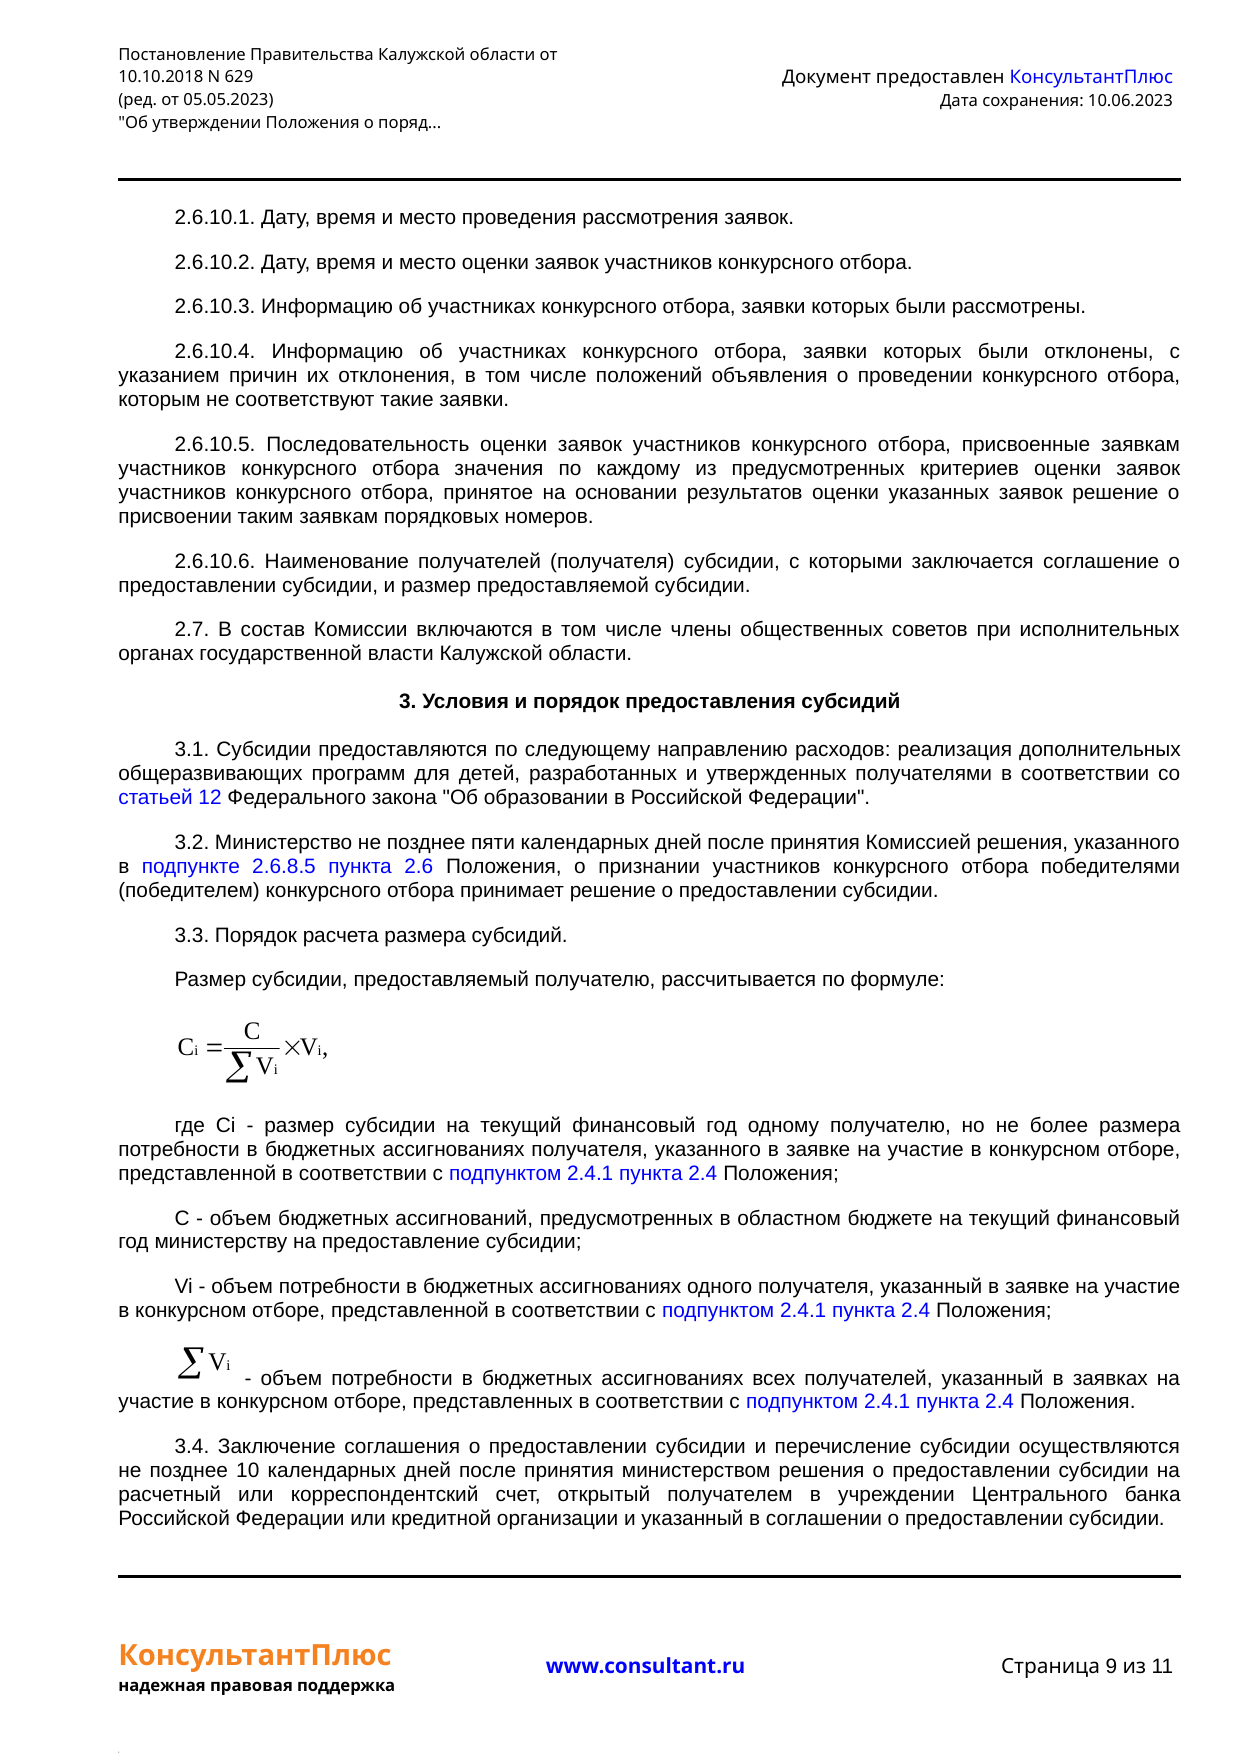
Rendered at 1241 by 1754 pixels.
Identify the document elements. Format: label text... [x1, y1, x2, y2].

text 3.2. Министерство не позднее пяти календарных дней после принятия Комиссией решения, указанного в подпункте 2.6.8.5 пункта 2.6 Положения, о признании участников конкурсного отбора победителями (победителем) конкурсного отбора принимает решение о предоставлении субсидии. [118, 830, 1181, 902]
text 3.4. Заключение соглашения о предоставлении субсидии и перечисление субсидии осуществляются не позднее 10 календарных дней после принятия министерством решения о предоставлении субсидии на расчетный или корреспондентский счет, открытый получателем в учреждении Центрального банка Российской Федерации или кредитной организации и указанный в соглашении о предоставлении субсидии. [118, 1434, 1181, 1530]
text 2.6.10.5. Последовательность оценки заявок участников конкурсного отбора, присвоенные заявкам участников конкурсного отбора значения по каждому из предусмотренных критериев оценки заявок участников конкурсного отбора, принятое на основании результатов оценки указанных заявок решение о присвоении таким заявкам порядковых номеров. [118, 432, 1181, 528]
text 2.7. В состав Комиссии включаются в том числе члены общественных советов при исполнительных органах государственной власти Калужской области. [118, 617, 1181, 665]
text C - объем бюджетных ассигнований, предусмотренных в областном бюджете на текущий финансовый год министерству на предоставление субсидии; [118, 1205, 1181, 1253]
text где Сi - размер субсидии на текущий финансовый год одному получателю, но не более размера потребности в бюджетных ассигнованиях получателя, указанного в заявке на участие в конкурсном отборе, представленной в соответствии с подпунктом 2.4.1 пункта 2.4 Положения; [118, 1113, 1181, 1184]
text 3.3. Порядок расчета размера субсидий. [118, 922, 1181, 946]
text 2.6.10.1. Дату, время и место проведения рассмотрения заявок. [118, 205, 1181, 229]
text 2.6.10.2. Дату, время и место оценки заявок участников конкурсного отбора. [118, 249, 1181, 273]
text 2.6.10.4. Информацию об участниках конкурсного отбора, заявки которых были отклонены, с указанием причин их отклонения, в том числе положений объявления о проведении конкурсного отбора, которым не соответствуют такие заявки. [118, 339, 1181, 411]
text 2.6.10.6. Наименование получателей (получателя) субсидии, с которыми заключается соглашение о предоставлении субсидии, и размер предоставляемой субсидии. [118, 548, 1181, 596]
text - объем потребности в бюджетных ассигнованиях всех получателей, указанный в заявках на участие в конкурсном отборе, представленных в соответствии с подпунктом 2.4.1 пункта 2.4 Положения. [118, 1343, 1181, 1413]
text 2.6.10.3. Информацию об участниках конкурсного отбора, заявки которых были рассмотрены. [118, 294, 1181, 318]
title 3. Условия и порядок предоставления субсидий [118, 689, 1181, 713]
text 3.1. Субсидии предоставляются по следующему направлению расходов: реализация дополнительных общеразвивающих программ для детей, разработанных и утвержденных получателями в соответствии со статьей 12 Федерального закона "Об образовании в Российской Федерации". [118, 737, 1181, 809]
text Размер субсидии, предоставляемый получателю, рассчитывается по формуле: [118, 967, 1181, 991]
text Vi - объем потребности в бюджетных ассигнованиях одного получателя, указанный в заявке на участие в конкурсном отборе, представленной в соответствии с подпунктом 2.4.1 пункта 2.4 Положения; [118, 1274, 1181, 1322]
